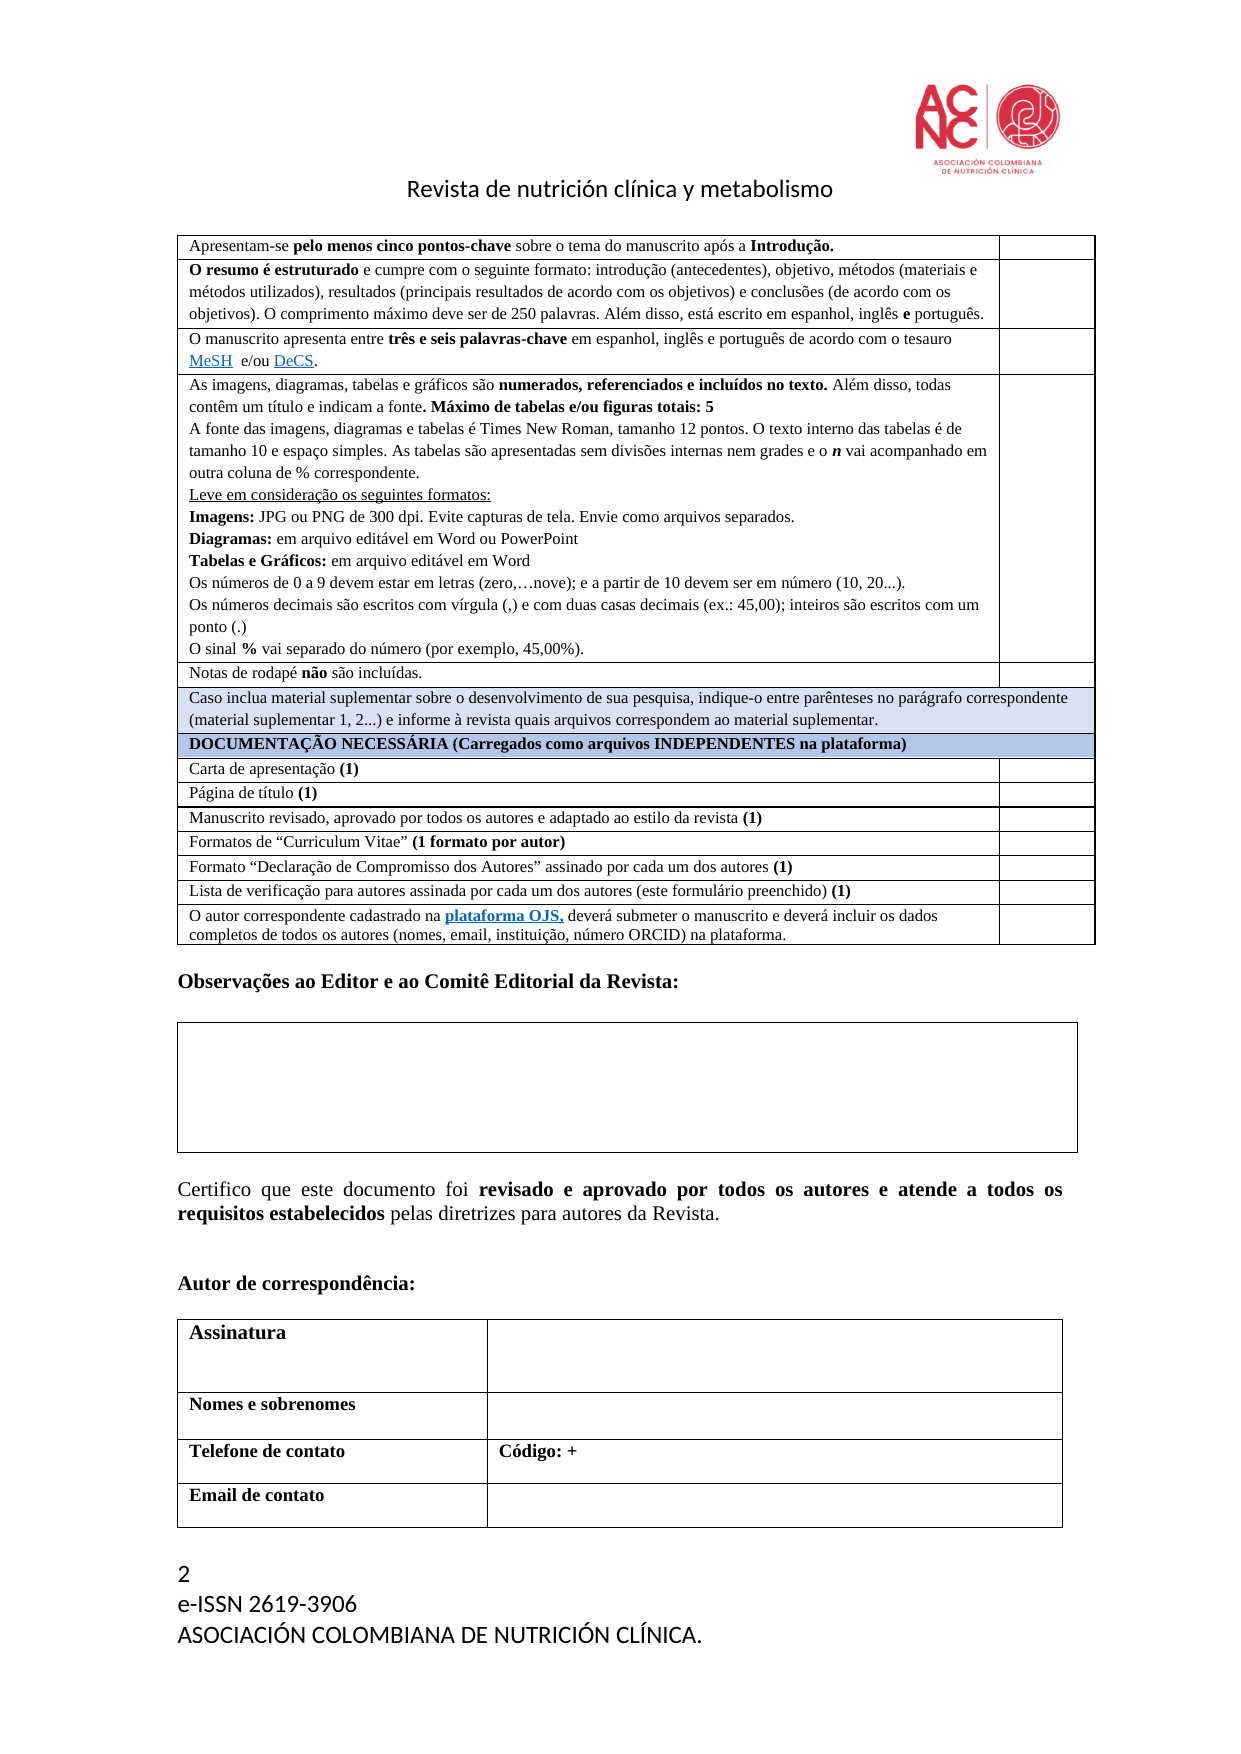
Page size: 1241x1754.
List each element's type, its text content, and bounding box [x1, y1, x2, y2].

table_cell [1000, 329, 1094, 374]
text Autor de correspondência: [177, 1271, 1063, 1295]
text Certifico que este documento foi revisado e aprovado por todos os autores e atende a todos os requisitos estabelecidos pelas diretrizes para autores da Revista. [177, 1177, 1063, 1225]
picture [906, 73, 1064, 174]
table_cell [1000, 260, 1094, 327]
table_cell Nomes e sobrenomes [178, 1393, 487, 1439]
table_cell [1000, 236, 1094, 259]
table_cell [488, 1484, 1062, 1527]
table_cell Manuscrito revisado, aprovado por todos os autores e adaptado ao estilo da revista (1) [178, 808, 999, 831]
table_cell [1000, 759, 1094, 782]
table_header [488, 1320, 1062, 1392]
table_cell O resumo é estruturado e cumpre com o seguinte formato: introdução (antecedentes), objetivo, métodos (materiais e métodos utilizados), resultados (principais resultados de acordo com os objetivos) e conclusões (de acordo com os objetivos). O comprimento máximo deve ser de 250 palavras. Além disso, está escrito em espanhol, inglês e português. [178, 260, 999, 327]
table_header Assinatura [178, 1320, 487, 1392]
table_cell [1000, 905, 1094, 944]
table_cell Apresentam-se pelo menos cinco pontos-chave sobre o tema do manuscrito após a Introdução. [178, 236, 999, 259]
table_cell Página de título (1) [178, 783, 999, 806]
table_cell O manuscrito apresenta entre três e seis palavras-chave em espanhol, inglês e português de acordo com o tesauro MeSH e/ou DeCS. [178, 329, 999, 374]
table_cell Telefone de contato [178, 1440, 487, 1483]
table_cell O autor correspondente cadastrado na plataforma OJS, deverá submeter o manuscrito e deverá incluir os dados completos de todos os autores (nomes, email, instituição, número ORCID) na plataforma. [178, 905, 999, 944]
table_cell [1000, 808, 1094, 831]
table_cell Email de contato [178, 1484, 487, 1527]
table_cell As imagens, diagramas, tabelas e gráficos são numerados, referenciados e incluídos no texto. Além disso, todas contêm um título e indicam a fonte. Máximo de tabelas e/ou figuras totais: 5 A fonte das imagens, diagramas e tabelas é Times New Roman, tamanho 12 pontos. O texto interno das tabelas é de tamanho 10 e espaço simples. As tabelas são apresentadas sem divisões internas nem grades e o n vai acompanhado em outra coluna de % correspondente. Leve em consideração os seguintes formatos: Imagens: JPG ou PNG de 300 dpi. Evite capturas de tela. Envie como arquivos separados. Diagramas: em arquivo editável em Word ou PowerPoint Tabelas e Gráficos: em arquivo editável em Word Os números de 0 a 9 devem estar em letras (zero,…nove); e a partir de 10 devem ser em número (10, 20...). Os números decimais são escritos com vírgula (,) e com duas casas decimais (ex.: 45,00); inteiros são escritos com um ponto (.) O sinal % vai separado do número (por exemplo, 45,00%). [178, 375, 999, 662]
table_cell [488, 1393, 1062, 1439]
table_header [178, 1023, 1077, 1152]
table_cell [1000, 663, 1094, 687]
table_cell Carta de apresentação (1) [178, 759, 999, 782]
table_cell [1000, 783, 1094, 806]
table_cell [1000, 881, 1094, 904]
table_cell Formatos de “Curriculum Vitae” (1 formato por autor) [178, 832, 999, 855]
table_cell Notas de rodapé não são incluídas. [178, 663, 999, 687]
table_cell Formato “Declaração de Compromisso dos Autores” assinado por cada um dos autores (1) [178, 856, 999, 880]
table_cell [1000, 375, 1094, 662]
table_cell Código: + [488, 1440, 1062, 1483]
table_cell Lista de verificação para autores assinada por cada um dos autores (este formulário preenchido) (1) [178, 881, 999, 904]
table_cell Caso inclua material suplementar sobre o desenvolvimento de sua pesquisa, indique-o entre parênteses no parágrafo correspondente (material suplementar 1, 2...) e informe à revista quais arquivos correspondem ao material suplementar. [178, 688, 1094, 733]
table_cell [1000, 832, 1094, 855]
table_cell DOCUMENTAÇÃO NECESSÁRIA (Carregados como arquivos INDEPENDENTES na plataforma) [178, 734, 1094, 757]
table_cell [1000, 856, 1094, 880]
text Observações ao Editor e ao Comitê Editorial da Revista: [177, 969, 1063, 993]
